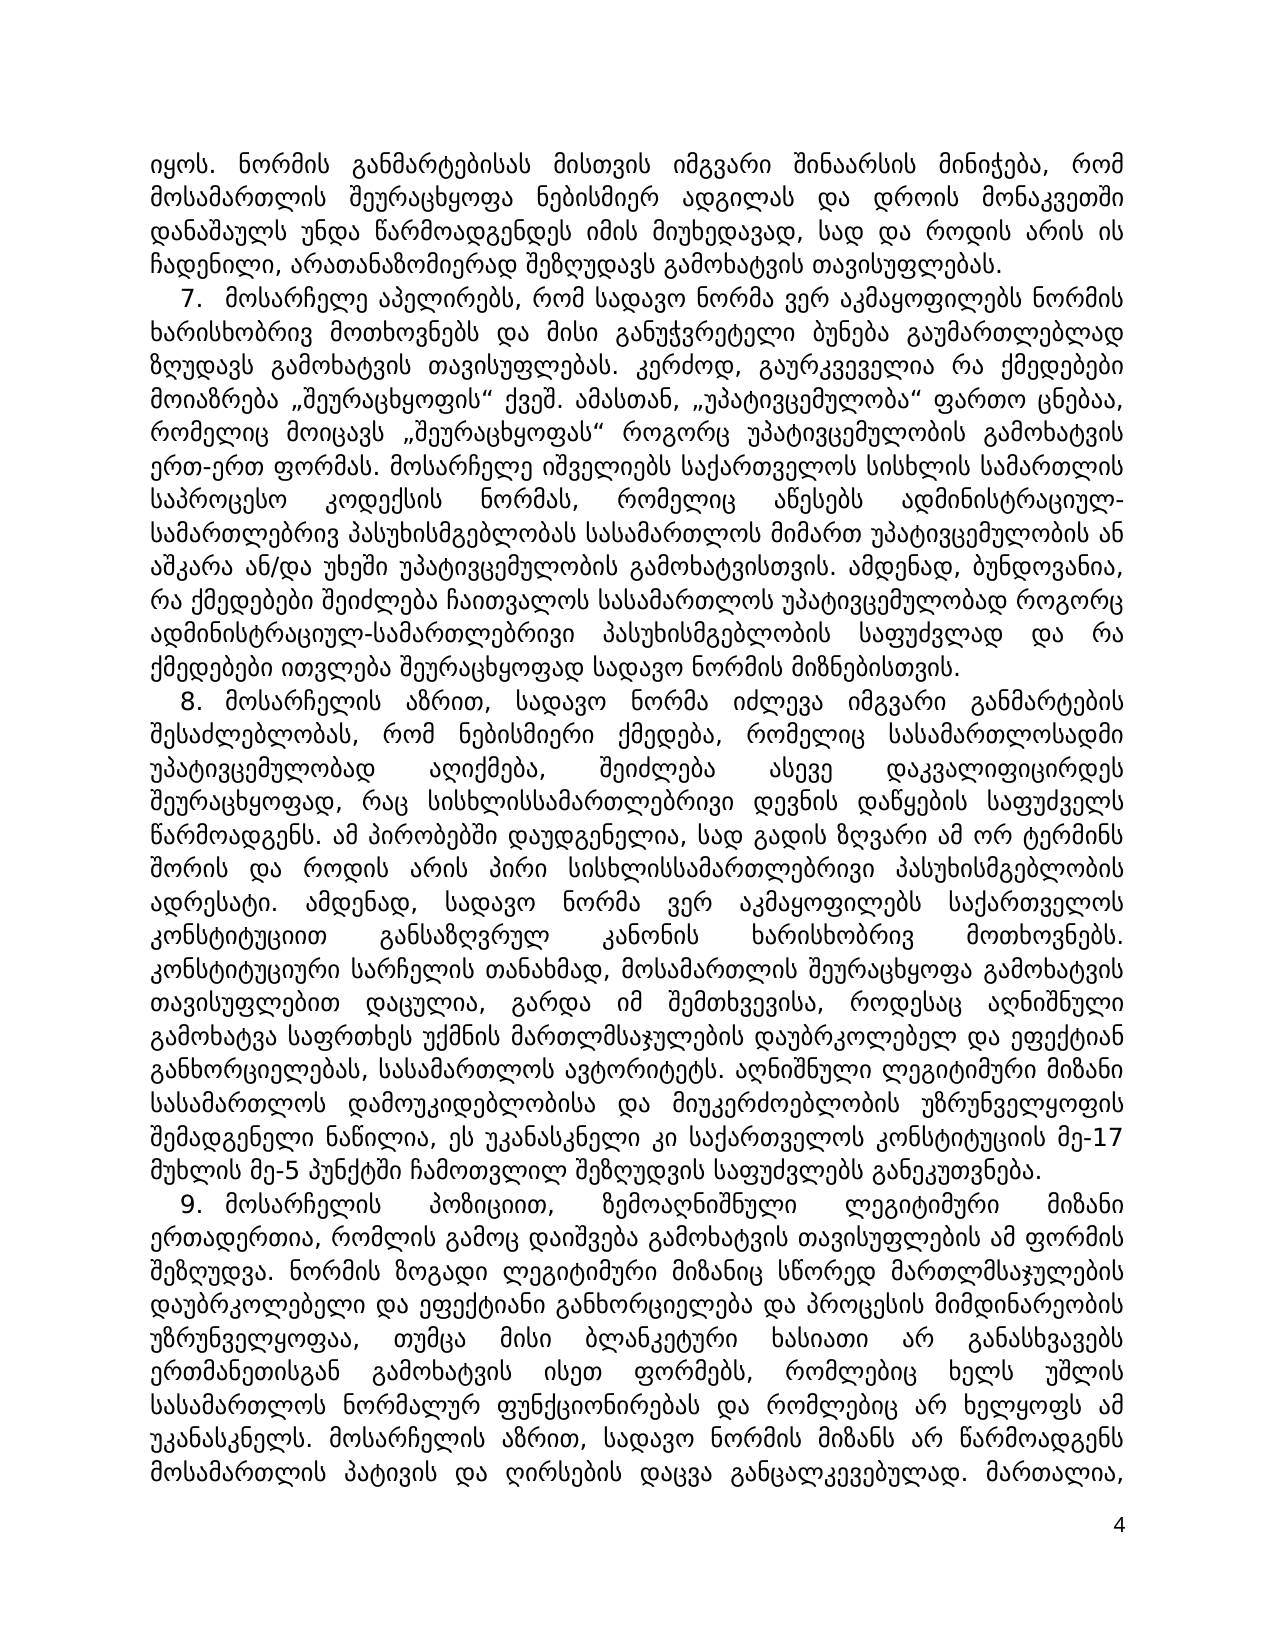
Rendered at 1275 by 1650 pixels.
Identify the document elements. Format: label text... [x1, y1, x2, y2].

list მოსარჩელე აპელირებს, რომ სადავო ნორმა ვერ აკმაყოფილებს ნორმის ხარისხობრივ მოთხოვნებს და მისი განუჭვრეტელი ბუნება გაუმართლებლად ზღუდავს გამოხატვის თავისუფლებას. კერძოდ, გაურკვეველია რა ქმედებები მოიაზრება „შეურაცხყოფის“ ქვეშ. ამასთან, „უპატივცემულობა“ ფართო ცნებაა, რომელიც მოიცავს „შეურაცხყოფას“ როგორც უპატივცემულობის გამოხატვის ერთ-ერთ ფორმას. მოსარჩელე იშველიებს საქართველოს სისხლის სამართლის საპროცესო კოდექსის ნორმას, რომელიც აწესებს ადმინისტრაციულ-სამართლებრივ პასუხისმგებლობას სასამართლოს მიმართ უპატივცემულობის ან აშკარა ან/და უხეში უპატივცემულობის გამოხატვისთვის. ამდენად, ბუნდოვანია, რა ქმედებები შეიძლება ჩაითვალოს სასამართლოს უპატივცემულობად როგორც ადმინისტრაციულ-სამართლებრივი პასუხისმგებლობის საფუძვლად და რა ქმედებები ითვლება შეურაცხყოფად სადავო ნორმის მიზნებისთვის. [150, 284, 1125, 682]
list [150, 1190, 1125, 1487]
list მოსარჩელის აზრით, სადავო ნორმა იძლევა იმგვარი განმარტების შესაძლებლობას, რომ ნებისმიერი ქმედება, რომელიც სასამართლოსადმი უპატივცემულობად აღიქმება, შეიძლება ასევე დაკვალიფიცირდეს შეურაცხყოფად, რაც სისხლისსამართლებრივი დევნის დაწყების საფუძველს წარმოადგენს. ამ პირობებში დაუდგენელია, სად გადის ზღვარი ამ ორ ტერმინს შორის და როდის არის პირი სისხლისსამართლებრივი პასუხისმგებლობის ადრესატი. ამდენად, სადავო ნორმა ვერ აკმაყოფილებს საქართველოს კონსტიტუციით განსაზღვრულ კანონის ხარისხობრივ მოთხოვნებს. კონსტიტუციური სარჩელის თანახმად, მოსამართლის შეურაცხყოფა გამოხატვის თავისუფლებით დაცულია, გარდა იმ შემთხვევისა, როდესაც აღნიშნული გამოხატვა საფრთხეს უქმნის მართლმსაჯულების დაუბრკოლებელ და ეფექტიან განხორციელებას, სასამართლოს ავტორიტეტს. აღნიშნული ლეგიტიმური მიზანი სასამართლოს დამოუკიდებლობისა და მიუკერძოებლობის უზრუნველყოფის შემადგენელი ნაწილია, ეს უკანასკნელი კი საქართველოს კონსტიტუციის მე-17 მუხლის მე-5 პუნქტში ჩამოთვლილ შეზღუდვის საფუძვლებს განეკუთვნება. [150, 687, 1125, 1185]
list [150, 150, 1125, 280]
